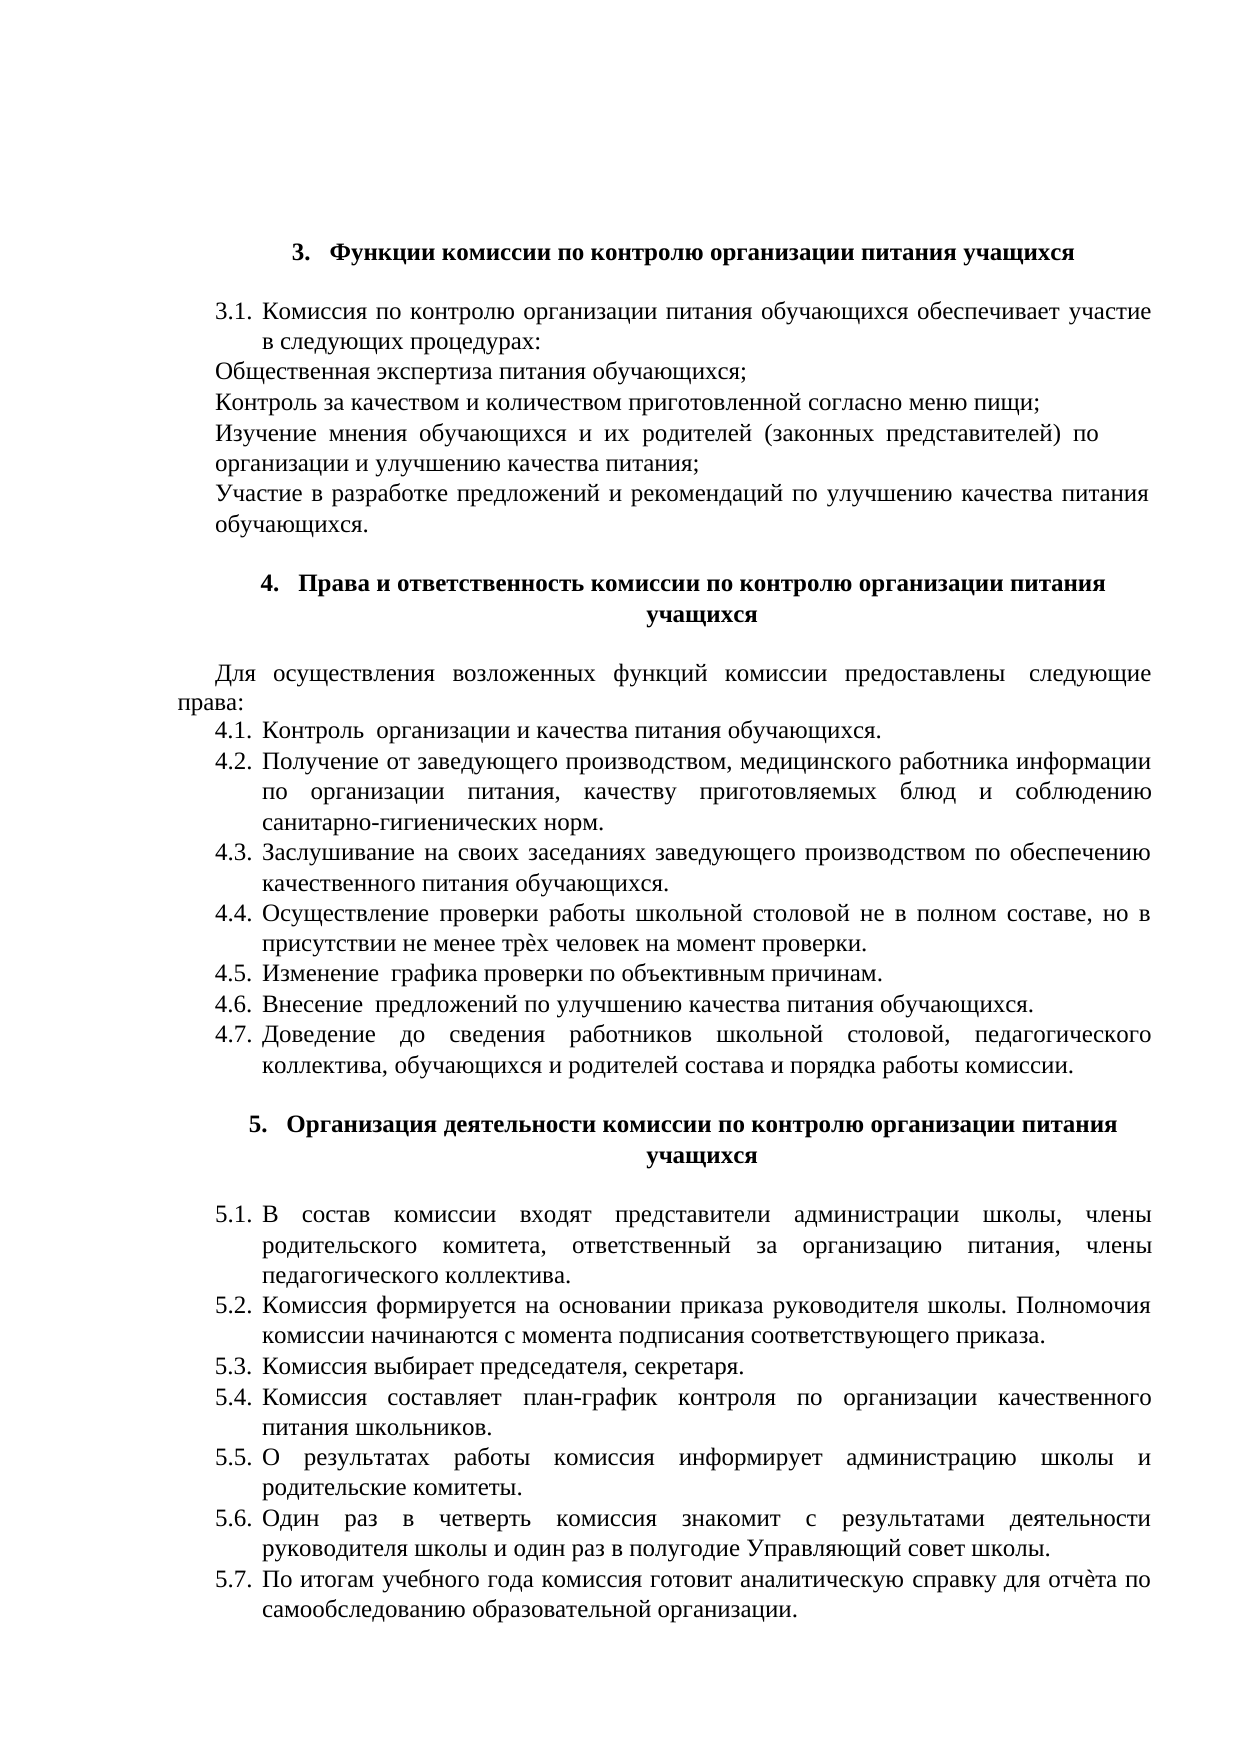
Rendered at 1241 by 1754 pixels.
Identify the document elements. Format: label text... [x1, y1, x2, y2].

list Доведение до сведения работников школьной столовой, педагогического коллектива, обучающихся и родителей состава и порядка работы комиссии. [215, 1019, 1152, 1079]
list Один раз в четверть комиссия знакомит с результатами деятельности руководителя школы и один раз в полугодие Управляющий совет школы. [215, 1503, 1152, 1562]
list Осуществление проверки работы школьной столовой не в полном составе, но в присутствии не менее трѐх человек на момент проверки. [215, 898, 1151, 957]
text Контроль за качеством и количеством приготовленной согласно меню пищи; [215, 387, 1163, 416]
list Внесение предложений по улучшению качества питания обучающихся. [214, 989, 1163, 1018]
list Комиссия формируется на основании приказа руководителя школы. Полномочия комиссии начинаются с момента подписания соответствующего приказа. [215, 1291, 1152, 1349]
subtitle Функции комиссии по контролю организации питания учащихся [292, 237, 1163, 265]
subtitle Организация деятельности комиссии по контролю организации питания [249, 1109, 1163, 1138]
text Участие в разработке предложений и рекомендаций по улучшению качества питания обучающихся. [215, 478, 1153, 537]
list О результатах работы комиссия информирует администрацию школы и родительские комитеты. [215, 1442, 1151, 1501]
list Изменение графика проверки по объективным причинам. [214, 958, 1163, 987]
list В состав комиссии входят представители администрации школы, члены родительского комитета, ответственный за организацию питания, члены педагогического коллектива. [215, 1199, 1152, 1289]
list Комиссия выбирает председателя, секретаря. [214, 1351, 1163, 1379]
list Получение от заведующего производством, медицинского работника информации по организации питания, качеству приготовляемых блюд и соблюдению санитарно-гигиенических норм. [215, 746, 1152, 836]
list По итогам учебного года комиссия готовит аналитическую справку для отчѐта по самообследованию образовательной организации. [215, 1564, 1151, 1623]
list Заслушивание на своих заседаниях заведующего производством по обеспечению качественного питания обучающихся. [215, 837, 1151, 896]
text учащихся [646, 1140, 1163, 1169]
text Общественная экспертиза питания обучающихся; [215, 357, 1163, 385]
subtitle Права и ответственность комиссии по контролю организации питания [260, 568, 1163, 597]
list Контроль организации и качества питания обучающихся. [214, 716, 1163, 744]
list Комиссия составляет план-график контроля по организации качественного питания школьников. [215, 1382, 1152, 1440]
text Для осуществления возложенных функций комиссии предоставлены следующие права: [177, 658, 1151, 716]
text Изучение мнения обучающихся и их родителей (законных представителей) по организации и улучшению качества питания; [215, 418, 1163, 477]
list Комиссия по контролю организации питания обучающихся обеспечивает участие в следующих процедурах: [215, 296, 1151, 355]
text учащихся [646, 599, 1163, 628]
